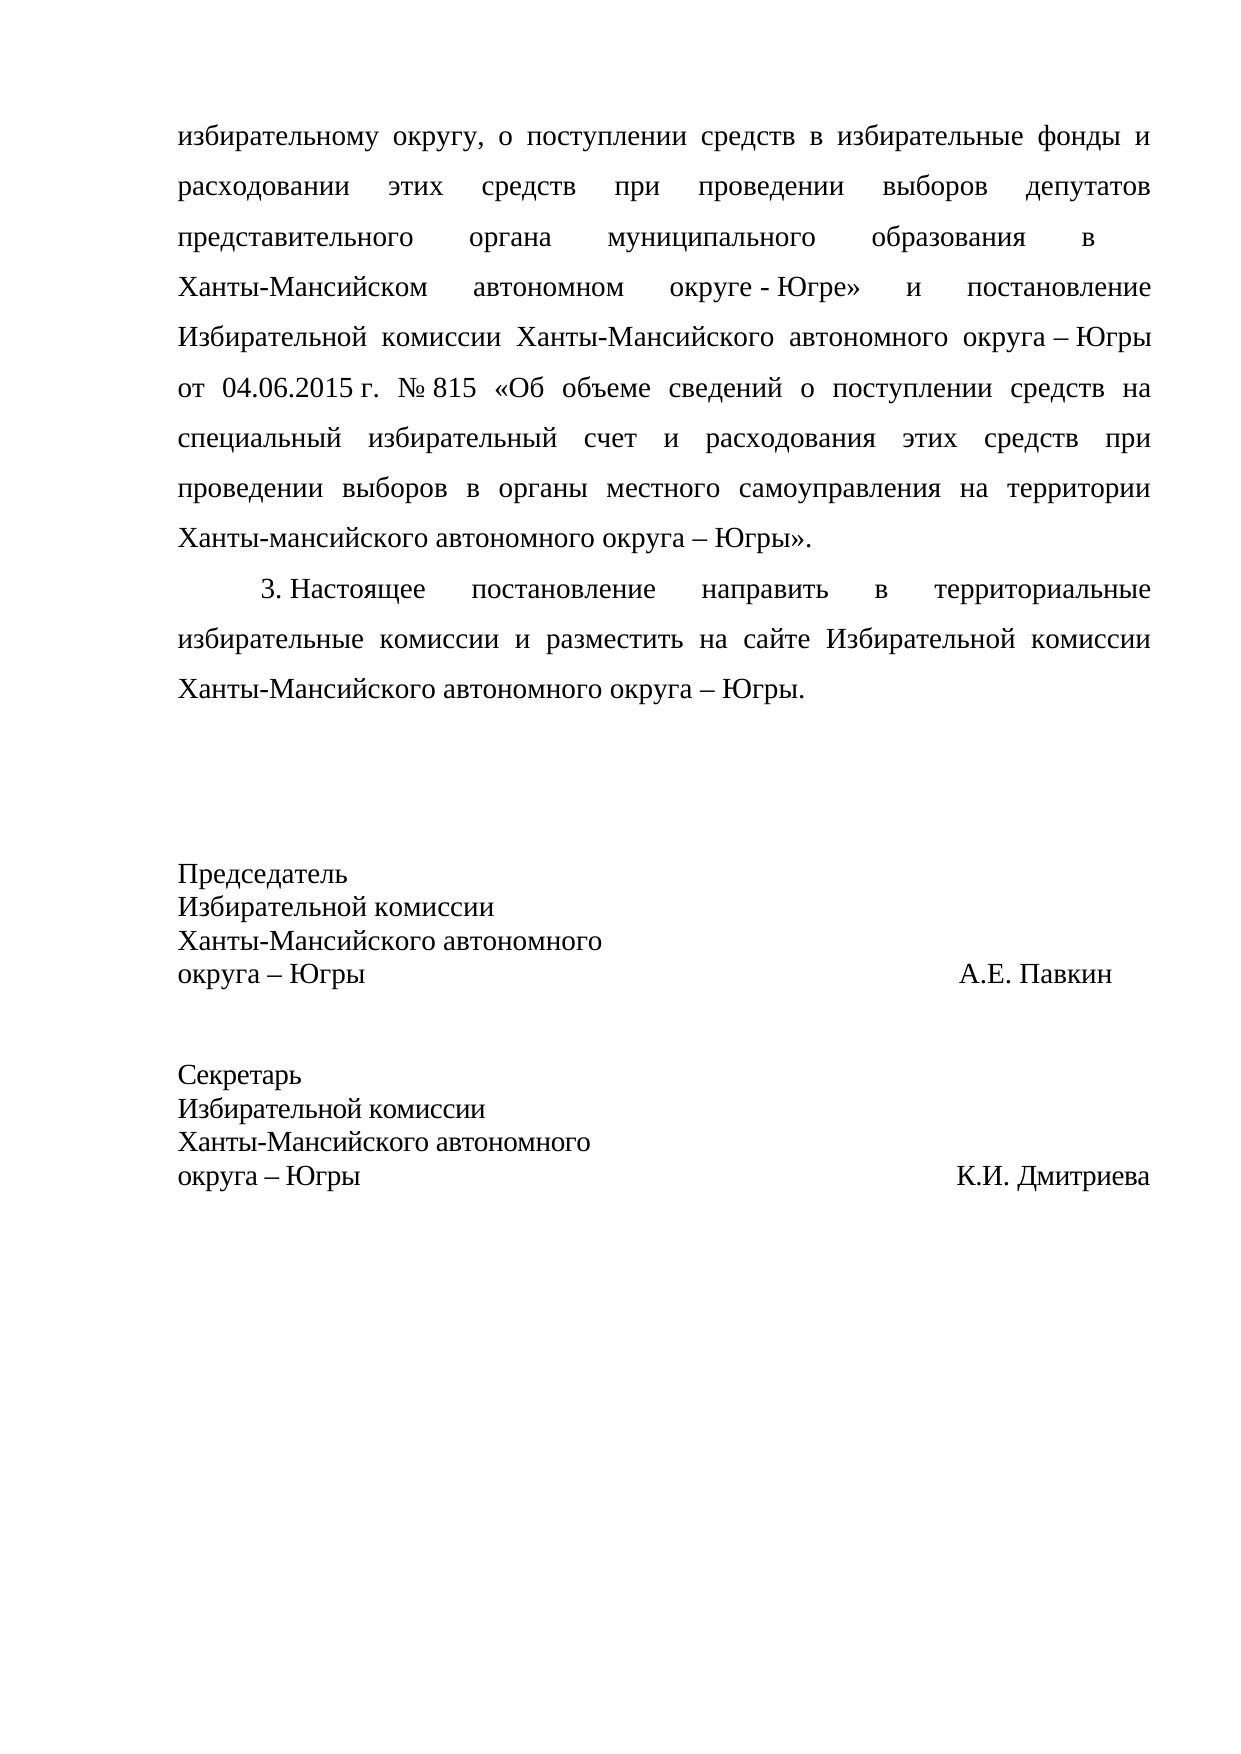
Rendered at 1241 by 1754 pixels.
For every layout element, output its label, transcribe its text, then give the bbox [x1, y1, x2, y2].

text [177, 118, 1152, 554]
text округа – Югры А.Е. Павкин [177, 957, 1152, 990]
text 3. Настоящее постановление направить в территориальные избирательные комиссии и разместить на сайте Избирательной комиссии Ханты-Мансийского автономного округа – Югры. [177, 571, 1152, 705]
text Ханты-Мансийского автономного [177, 923, 1152, 957]
text Избирательной комиссии [177, 1091, 1152, 1124]
text Ханты-Мансийского автономного [177, 1124, 1152, 1158]
text Избирательной комиссии [177, 889, 1152, 923]
text Секретарь [177, 1057, 1152, 1091]
text округа – Югры К.И. Дмитриева [177, 1158, 1152, 1191]
text Председатель [177, 856, 1152, 889]
